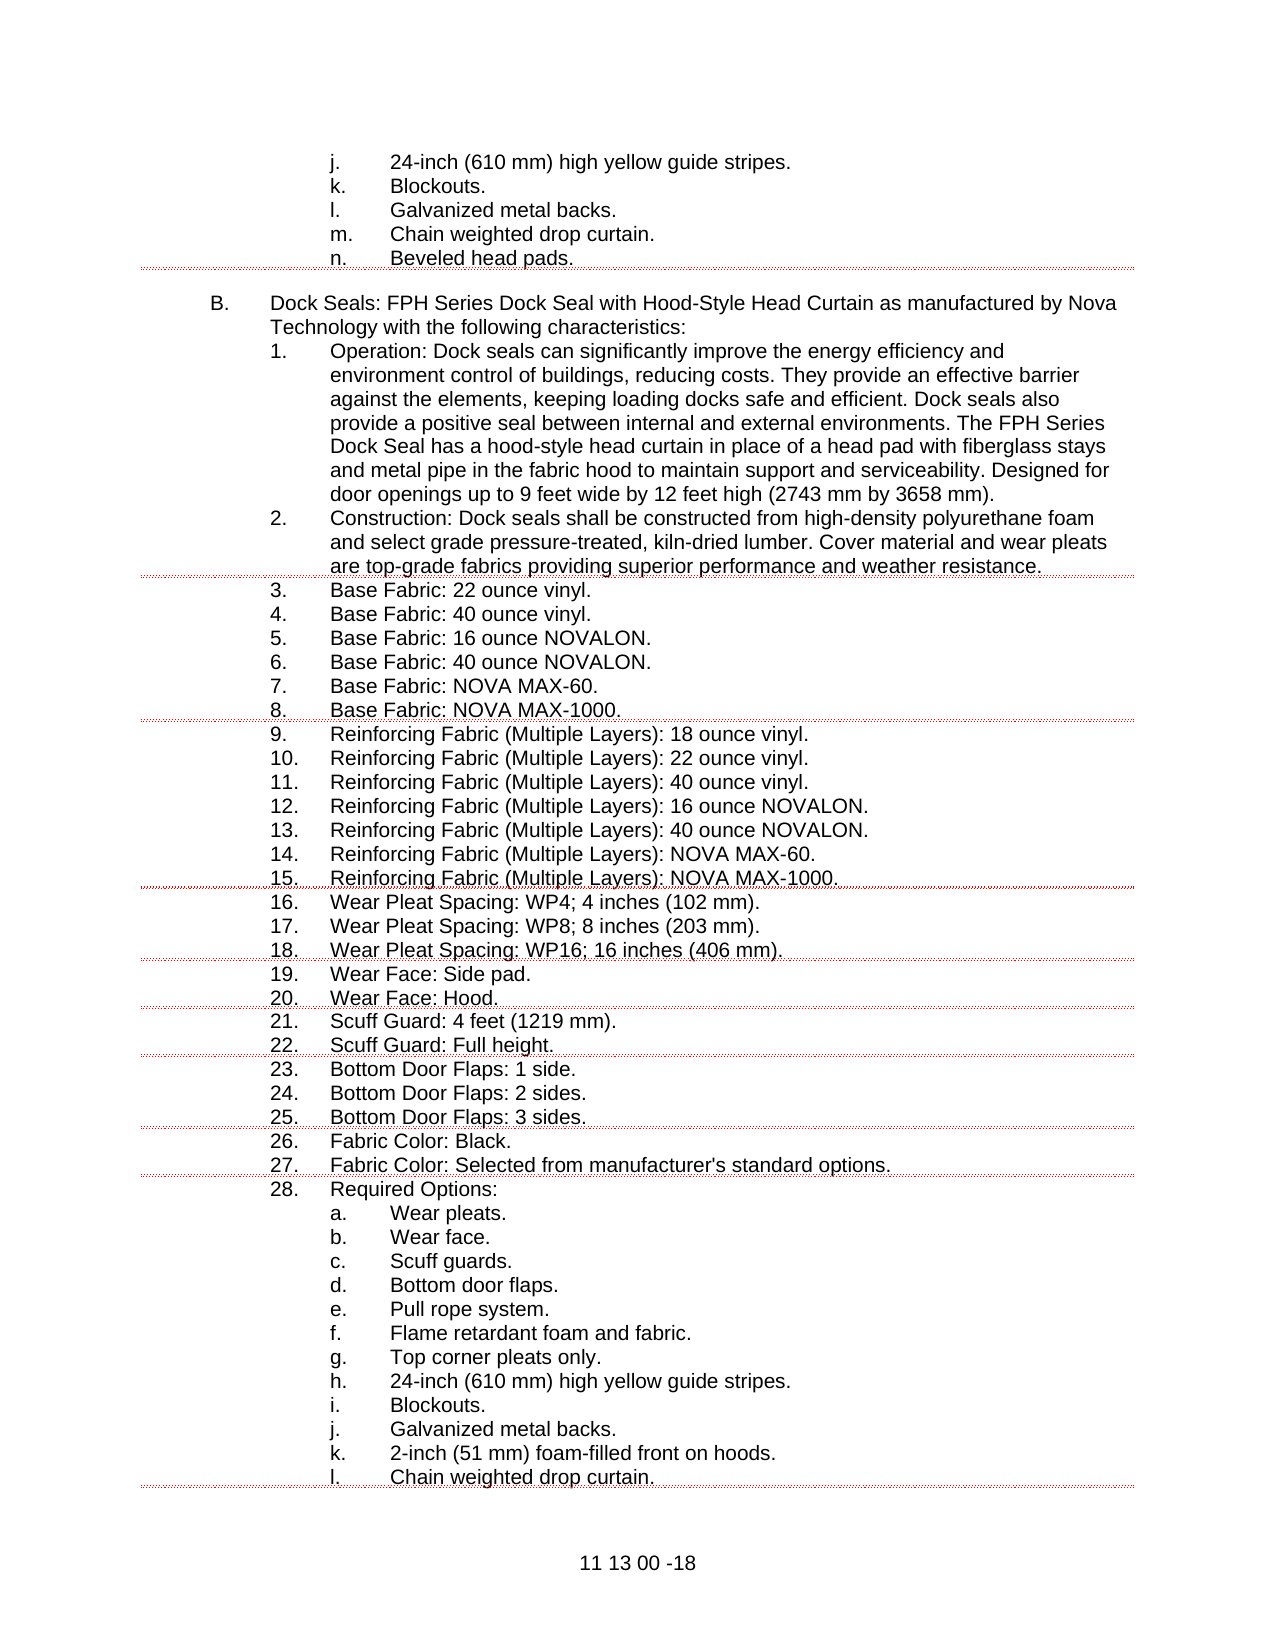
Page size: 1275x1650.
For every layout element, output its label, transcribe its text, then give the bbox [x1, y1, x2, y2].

list Required Options: [270, 1177, 1125, 1201]
list Galvanized metal backs. [330, 198, 1125, 222]
list 24-inch (610 mm) high yellow guide stripes. [330, 1369, 1125, 1393]
list Scuff guards. [330, 1249, 1125, 1273]
list Base Fabric: 40 ounce vinyl. [270, 602, 1125, 626]
list Wear Pleat Spacing: WP4; 4 inches (102 mm). [270, 889, 1125, 913]
list Top corner pleats only. [330, 1345, 1125, 1369]
list Operation: Dock seals can significantly improve the energy efficiency and environment control of buildings, reducing costs. They provide an effective barrier against the elements, keeping loading docks safe and efficient. Dock seals also provide a positive seal between internal and external environments. The FPH Series Dock Seal has a hood-style head curtain in place of a head pad with fiberglass stays and metal pipe in the fabric hood to maintain support and serviceability. Designed for door openings up to 9 feet wide by 12 feet high (2743 mm by 3658 mm). [270, 338, 1125, 506]
list Scuff Guard: 4 feet (1219 mm). [270, 1009, 1125, 1033]
list Bottom Door Flaps: 1 side. [270, 1057, 1125, 1081]
list Reinforcing Fabric (Multiple Layers): 18 ounce vinyl. [270, 722, 1125, 746]
list Chain weighted drop curtain. [330, 1464, 1125, 1488]
list Fabric Color: Black. [270, 1129, 1125, 1153]
list Flame retardant foam and fabric. [330, 1321, 1125, 1345]
list Base Fabric: 40 ounce NOVALON. [270, 650, 1125, 674]
list Bottom door flaps. [330, 1273, 1125, 1297]
list Reinforcing Fabric (Multiple Layers): NOVA MAX-60. [270, 842, 1125, 866]
list Dock Seals: FPH Series Dock Seal with Hood-Style Head Curtain as manufactured by Nova Technology with the following characteristics: [210, 291, 1125, 338]
list Fabric Color: Selected from manufacturer's standard options. [270, 1153, 1125, 1177]
list Reinforcing Fabric (Multiple Layers): 22 ounce vinyl. [270, 746, 1125, 770]
list Blockouts. [330, 1393, 1125, 1417]
list Base Fabric: 16 ounce NOVALON. [270, 626, 1125, 650]
list 2-inch (51 mm) foam-filled front on hoods. [330, 1441, 1125, 1464]
list Pull rope system. [330, 1297, 1125, 1321]
list Reinforcing Fabric (Multiple Layers): 40 ounce NOVALON. [270, 818, 1125, 842]
list Construction: Dock seals shall be constructed from high-density polyurethane foam and select grade pressure-treated, kiln-dried lumber. Cover material and wear pleats are top-grade fabrics providing superior performance and weather resistance. [270, 506, 1125, 578]
list Reinforcing Fabric (Multiple Layers): 40 ounce vinyl. [270, 770, 1125, 794]
list Wear Pleat Spacing: WP8; 8 inches (203 mm). [270, 913, 1125, 937]
list Wear pleats. [330, 1201, 1125, 1225]
list Wear Pleat Spacing: WP16; 16 inches (406 mm). [270, 937, 1125, 961]
list Bottom Door Flaps: 2 sides. [270, 1081, 1125, 1105]
list Base Fabric: NOVA MAX-60. [270, 674, 1125, 698]
list Base Fabric: 22 ounce vinyl. [270, 578, 1125, 602]
list Reinforcing Fabric (Multiple Layers): 16 ounce NOVALON. [270, 794, 1125, 818]
list Base Fabric: NOVA MAX-1000. [270, 698, 1125, 722]
list Chain weighted drop curtain. [330, 222, 1125, 246]
list Reinforcing Fabric (Multiple Layers): NOVA MAX-1000. [270, 866, 1125, 889]
list Wear Face: Hood. [270, 985, 1125, 1009]
list Wear Face: Side pad. [270, 961, 1125, 985]
list Bottom Door Flaps: 3 sides. [270, 1105, 1125, 1129]
list 24-inch (610 mm) high yellow guide stripes. [330, 150, 1125, 174]
list Galvanized metal backs. [330, 1417, 1125, 1441]
list Blockouts. [330, 174, 1125, 198]
list Beveled head pads. [330, 246, 1125, 270]
list Wear face. [330, 1225, 1125, 1249]
list Scuff Guard: Full height. [270, 1033, 1125, 1057]
